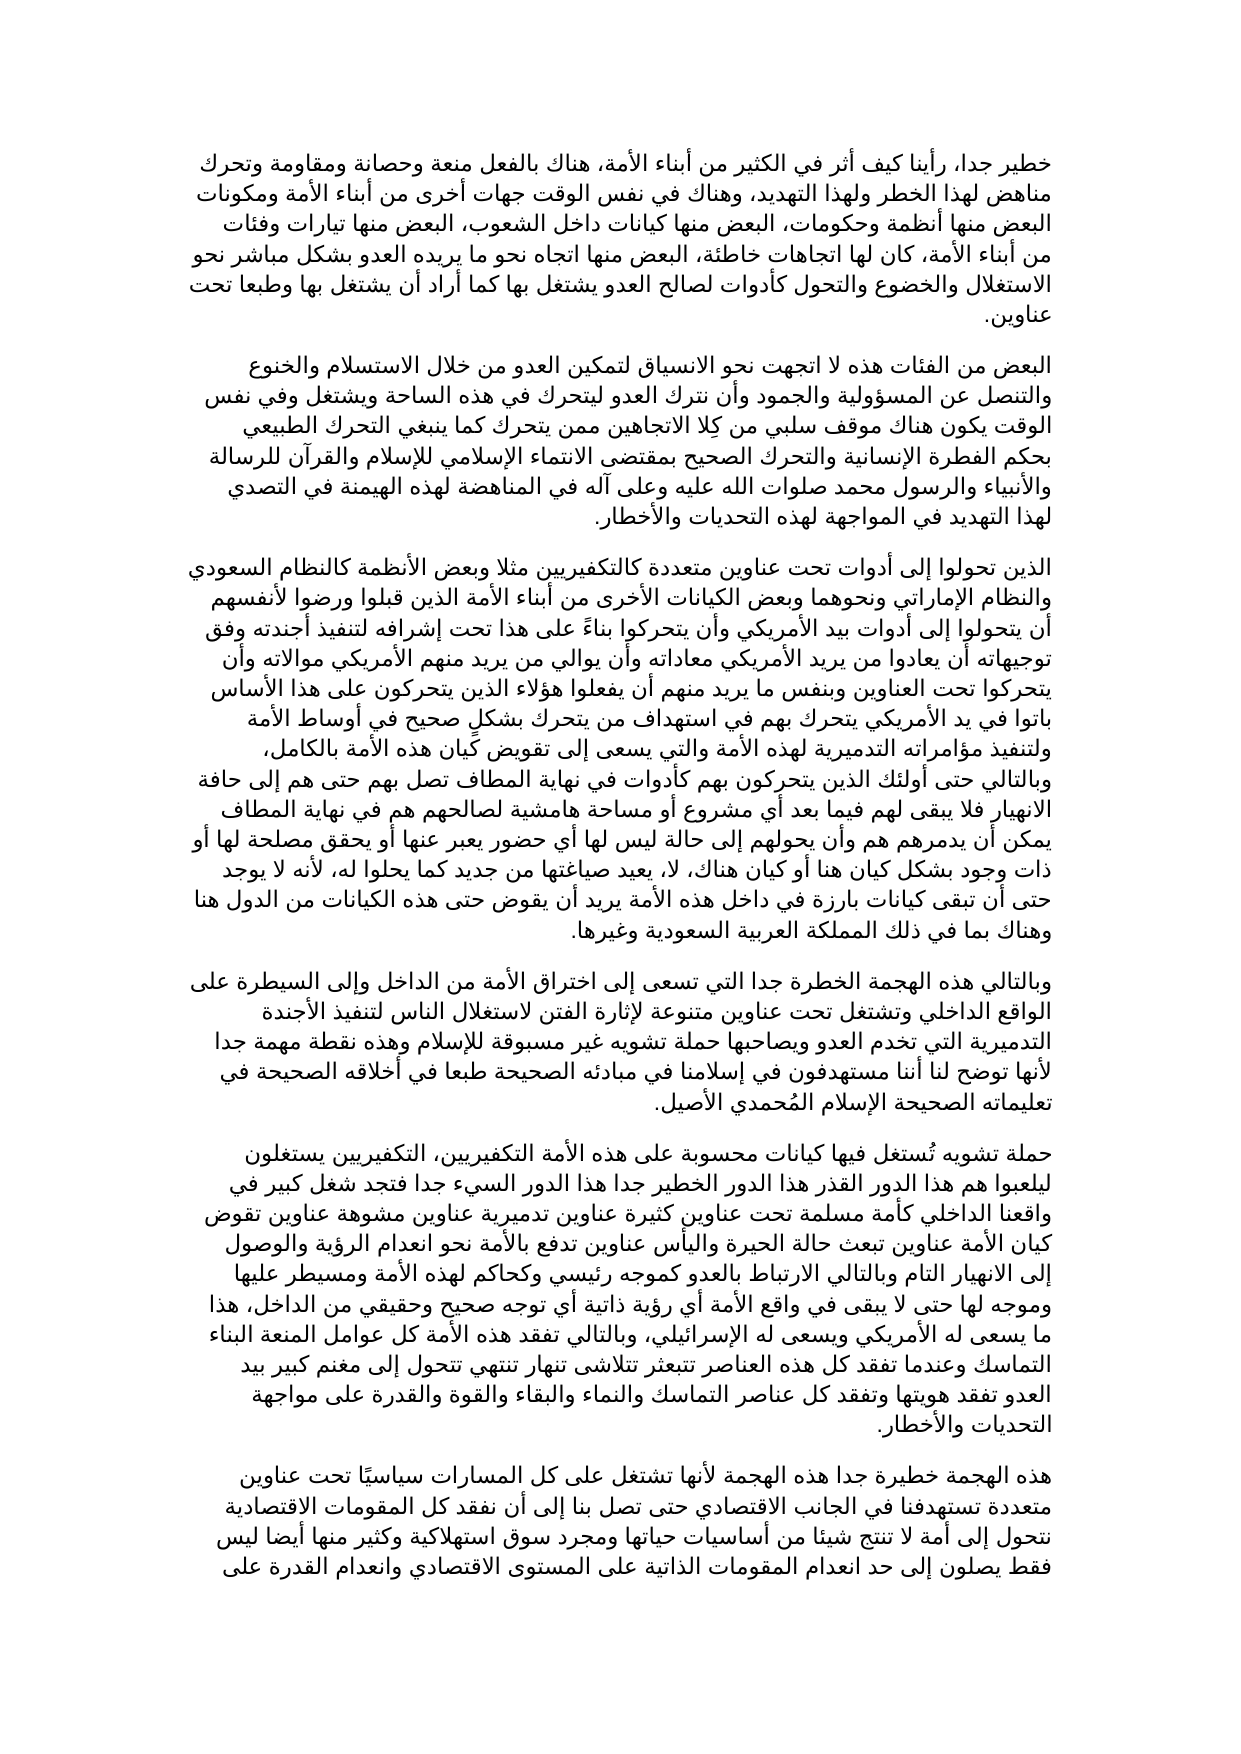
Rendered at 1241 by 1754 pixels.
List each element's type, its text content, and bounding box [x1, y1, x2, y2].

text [187, 1462, 1053, 1579]
text حملة تشويه تُستغل فيها كيانات محسوبة على هذه الأمة التكفيريين، التكفيريين يستغلون ليلعبوا هم هذا الدور القذر هذا الدور الخطير جدا هذا الدور السيء جدا فتجد شغل كبير في واقعنا الداخلي كأمة مسلمة تحت عناوين كثيرة عناوين تدميرية عناوين مشوهة عناوين تقوض كيان الأمة عناوين تبعث حالة الحيرة واليأس عناوين تدفع بالأمة نحو انعدام الرؤية والوصول إلى الانهيار التام وبالتالي الارتباط بالعدو كموجه رئيسي وكحاكم لهذه الأمة ومسيطر عليها وموجه لها حتى لا يبقى في واقع الأمة أي رؤية ذاتية أي توجه صحيح وحقيقي من الداخل، هذا ما يسعى له الأمريكي ويسعى له الإسرائيلي، وبالتالي تفقد هذه الأمة كل عوامل المنعة البناء التماسك وعندما تفقد كل هذه العناصر تتبعثر تتلاشى تنهار تنتهي تتحول إلى مغنم كبير بيد العدو تفقد هويتها وتفقد كل عناصر التماسك والنماء والبقاء والقوة والقدرة على مواجهة التحديات والأخطار. [187, 1139, 1053, 1438]
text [187, 150, 1053, 327]
text البعض من الفئات هذه لا اتجهت نحو الانسياق لتمكين العدو من خلال الاستسلام والخنوع والتنصل عن المسؤولية والجمود وأن نترك العدو ليتحرك في هذه الساحة ويشتغل وفي نفس الوقت يكون هناك موقف سلبي من كِلا الاتجاهين ممن يتحرك كما ينبغي التحرك الطبيعي بحكم الفطرة الإنسانية والتحرك الصحيح بمقتضى الانتماء الإسلامي للإسلام والقرآن للرسالة والأنبياء والرسول محمد صلوات الله عليه وعلى آله في المناهضة لهذه الهيمنة في التصدي لهذا التهديد في المواجهة لهذه التحديات والأخطار. [187, 352, 1053, 529]
text وبالتالي هذه الهجمة الخطرة جدا التي تسعى إلى اختراق الأمة من الداخل وإلى السيطرة على الواقع الداخلي وتشتغل تحت عناوين متنوعة لإثارة الفتن لاستغلال الناس لتنفيذ الأجندة التدميرية التي تخدم العدو ويصاحبها حملة تشويه غير مسبوقة للإسلام وهذه نقطة مهمة جدا لأنها توضح لنا أننا مستهدفون في إسلامنا في مبادئه الصحيحة طبعا في أخلاقه الصحيحة في تعليماته الصحيحة الإسلام المُحمدي الأصيل. [187, 968, 1053, 1115]
text الذين تحولوا إلى أدوات تحت عناوين متعددة كالتكفيريين مثلا وبعض الأنظمة كالنظام السعودي والنظام الإماراتي ونحوهما وبعض الكيانات الأخرى من أبناء الأمة الذين قبلوا ورضوا لأنفسهم أن يتحولوا إلى أدوات بيد الأمريكي وأن يتحركوا بناءً على هذا تحت إشرافه لتنفيذ أجندته وفق توجيهاته أن يعادوا من يريد الأمريكي معاداته وأن يوالي من يريد منهم الأمريكي موالاته وأن يتحركوا تحت العناوين وبنفس ما يريد منهم أن يفعلوا هؤلاء الذين يتحركون على هذا الأساس باتوا في يد الأمريكي يتحرك بهم في استهداف من يتحرك بشكلٍ صحيح في أوساط الأمة ولتنفيذ مؤامراته التدميرية لهذه الأمة والتي يسعى إلى تقويض كيان هذه الأمة بالكامل، وبالتالي حتى أولئك الذين يتحركون بهم كأدوات في نهاية المطاف تصل بهم حتى هم إلى حافة الانهيار فلا يبقى لهم فيما بعد أي مشروع أو مساحة هامشية لصالحهم هم في نهاية المطاف يمكن أن يدمرهم هم وأن يحولهم إلى حالة ليس لها أي حضور يعبر عنها أو يحقق مصلحة لها أو ذات وجود بشكل كيان هنا أو كيان هناك، لا، يعيد صياغتها من جديد كما يحلوا له، لأنه لا يوجد حتى أن تبقى كيانات بارزة في داخل هذه الأمة يريد أن يقوض حتى هذه الكيانات من الدول هنا وهناك بما في ذلك المملكة العربية السعودية وغيرها. [187, 554, 1053, 943]
